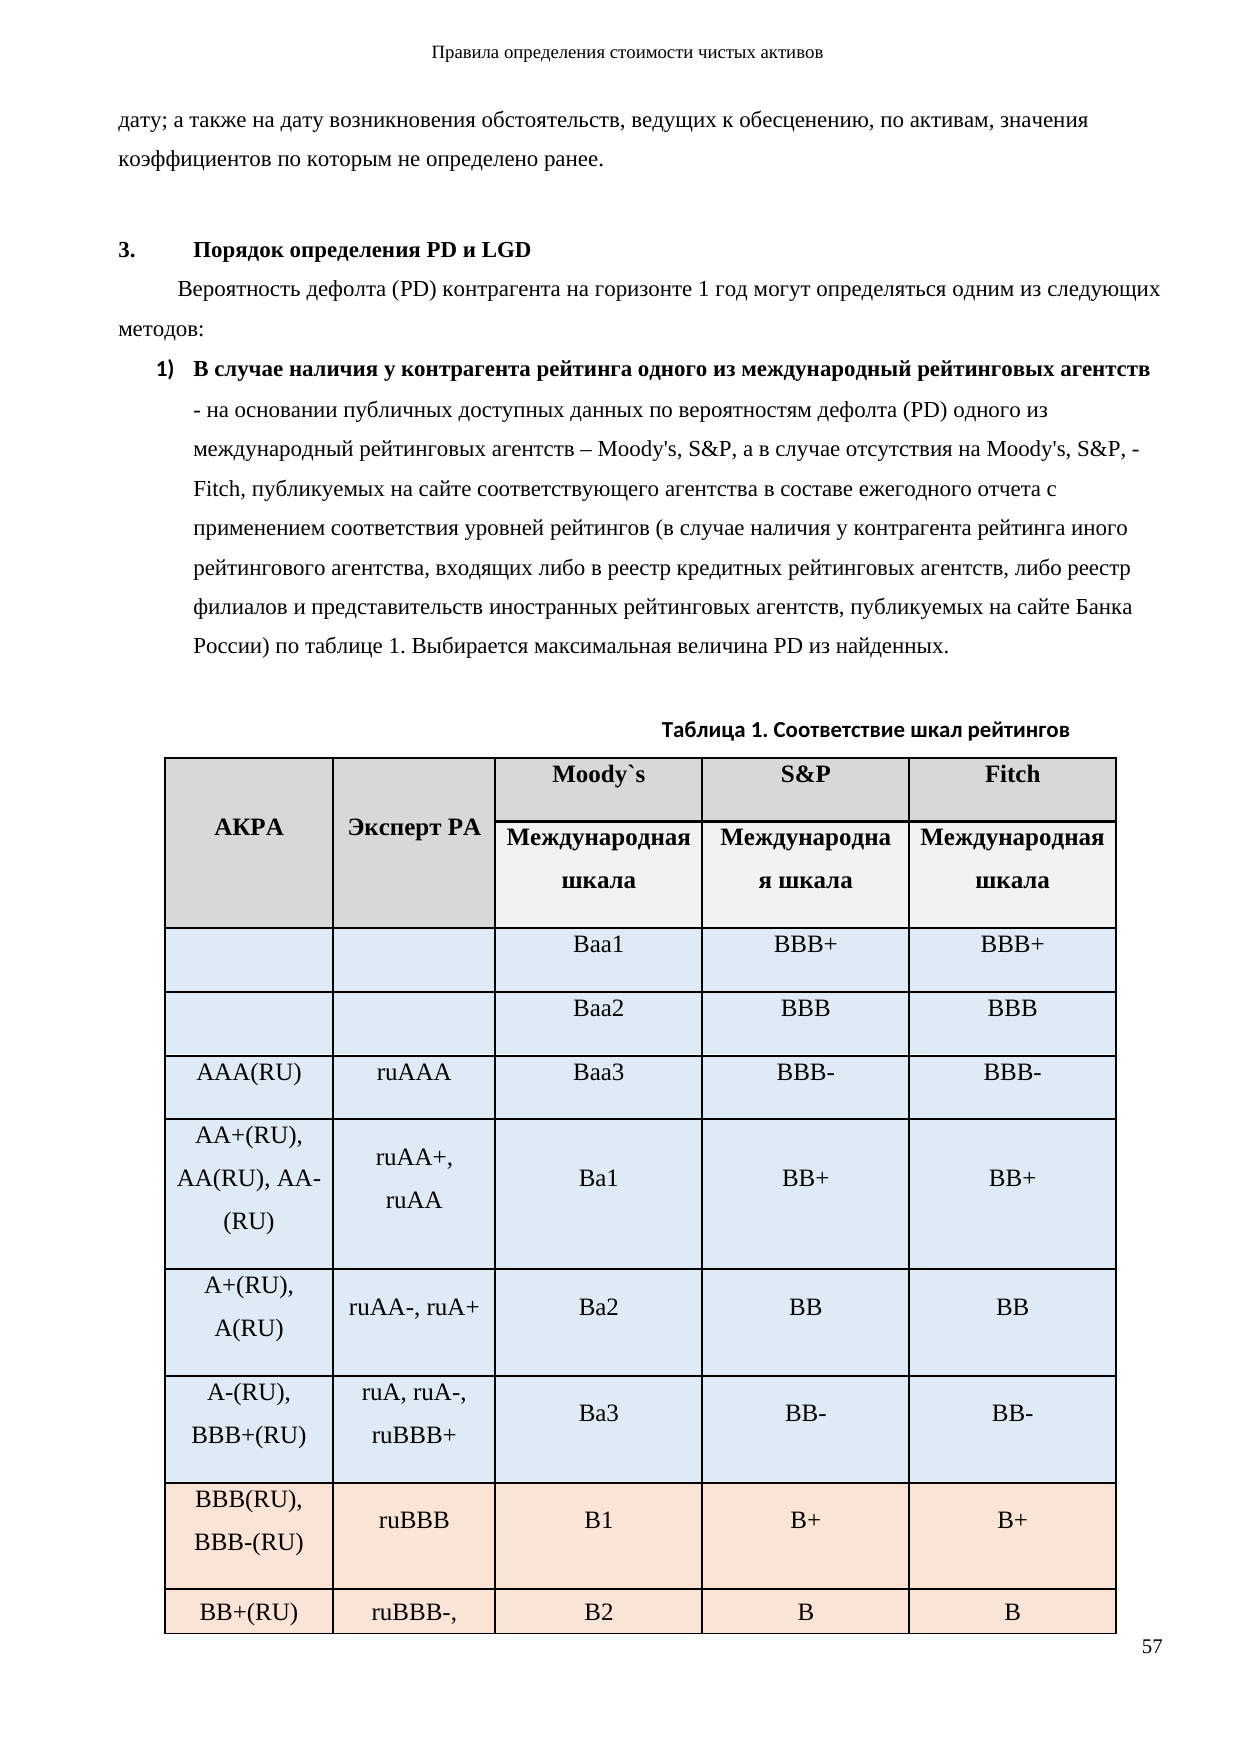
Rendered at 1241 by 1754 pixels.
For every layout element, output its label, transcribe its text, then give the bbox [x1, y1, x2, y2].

table_cell ВВВ [910, 993, 1115, 1054]
text Вероятность дефолта (PD) контрагента на горизонте 1 год могут определяться одним из следующих методов: [118, 276, 1162, 341]
table_cell Ваа1 [496, 929, 701, 991]
table_cell В [910, 1590, 1115, 1633]
table_cell BBB(RU), BBB-(RU) [166, 1484, 332, 1588]
table_cell ВВВ [703, 993, 908, 1054]
table_cell В2 [496, 1590, 701, 1633]
table_cell ВВВ- [910, 1057, 1115, 1118]
table_cell ВВ- [703, 1377, 908, 1482]
table_cell A-(RU), BBB+(RU) [166, 1377, 332, 1482]
table_header S&P [703, 759, 908, 820]
table_header Fitch [910, 759, 1115, 820]
table_cell Ваа2 [496, 993, 701, 1054]
table_cell [334, 993, 494, 1054]
table_cell ruAA-, ruA+ [334, 1270, 494, 1375]
table_cell В [703, 1590, 908, 1633]
table_cell A+(RU), A(RU) [166, 1270, 332, 1375]
table_cell ruBBB [334, 1484, 494, 1588]
table_cell Ва3 [496, 1377, 701, 1482]
table_cell AAA(RU) [166, 1057, 332, 1118]
list В случае наличия у контрагента рейтинга одного из международный рейтинговых агентств - на основании публичных доступных данных по вероятностям дефолта (PD) одного из международный рейтинговых агентств – Moody's, S&P, а в случае отсутствия на Moody's, S&P, - Fitch, публикуемых на сайте соответствующего агентства в составе ежегодного отчета с применением соответствия уровней рейтингов (в случае наличия у контрагента рейтинга иного рейтингового агентства, входящих либо в реестр кредитных рейтинговых агентств, либо реестр филиалов и представительств иностранных рейтинговых агентств, публикуемых на сайте Банка России) по таблице 1. Выбирается максимальная величина PD из найденных. Таблица 1. Соответствие шкал рейтингов [156, 354, 1162, 743]
table_cell Международная шкала [910, 823, 1115, 927]
table_cell ВВВ+ [910, 929, 1115, 991]
table_cell В1 [496, 1484, 701, 1588]
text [118, 106, 1162, 172]
table_cell В+ [703, 1484, 908, 1588]
table_cell Ва1 [496, 1120, 701, 1268]
table_cell [166, 929, 332, 991]
table_cell Ва2 [496, 1270, 701, 1375]
table_cell ВВ [703, 1270, 908, 1375]
table_cell В+ [910, 1484, 1115, 1588]
table_cell ВВ+ [910, 1120, 1115, 1268]
table_cell ruAA+, ruAA [334, 1120, 494, 1268]
table_cell ВВ+ [703, 1120, 908, 1268]
table_cell Ваа3 [496, 1057, 701, 1118]
table_cell [334, 929, 494, 991]
table_cell AA+(RU), AA(RU), AA-(RU) [166, 1120, 332, 1268]
table_cell ruBBB-, ruBB+ [334, 1590, 494, 1633]
table_header Эксперт РА [334, 759, 494, 927]
table_cell ВВ- [910, 1377, 1115, 1482]
table_cell ВВВ- [703, 1057, 908, 1118]
table_cell [166, 993, 332, 1054]
table_header АКРА [166, 759, 332, 927]
table_cell ВВВ+ [703, 929, 908, 991]
table_cell ruA, ruA-, ruBBB+ [334, 1377, 494, 1482]
table_cell ruAAA [334, 1057, 494, 1118]
table_cell Международная шкала [496, 823, 701, 927]
list Порядок определения PD и LGD [118, 236, 1162, 262]
table_cell ВВ [910, 1270, 1115, 1375]
table_cell Международная шкала [703, 823, 908, 927]
table_header Moody`s [496, 759, 701, 820]
table_cell BB+(RU) [166, 1590, 332, 1633]
